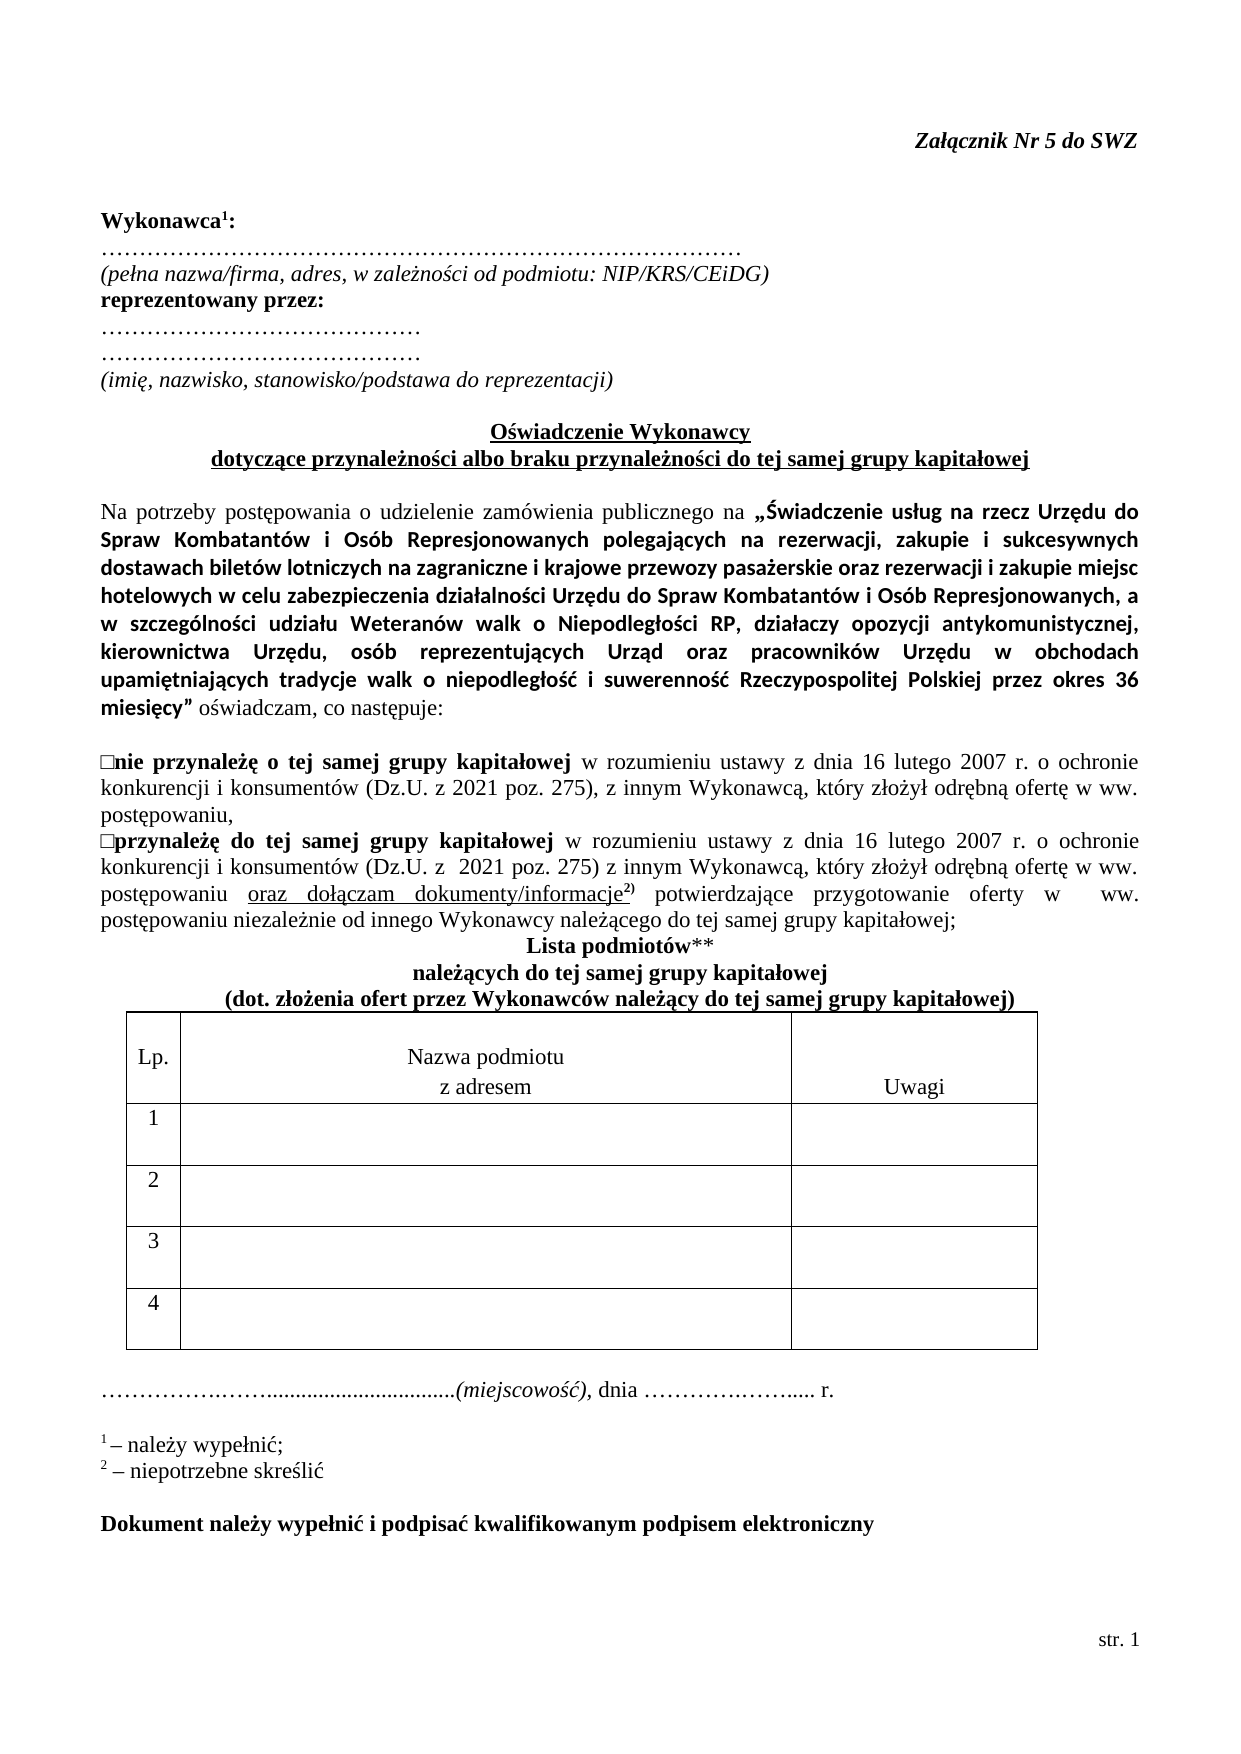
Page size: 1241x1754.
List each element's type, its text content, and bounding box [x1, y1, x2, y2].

table_cell [792, 1104, 1037, 1164]
text ………………………………………………………………………… [100, 234, 1140, 260]
text dotyczące przynależności albo braku przynależności do tej samej grupy kapitałowej [100, 445, 1140, 471]
text (dot. złożenia ofert przez Wykonawców należący do tej samej grupy kapitałowej) [100, 985, 1140, 1011]
text Lista podmiotów** [100, 932, 1140, 959]
table_cell [181, 1289, 791, 1349]
text (imię, nazwisko, stanowisko/podstawa do reprezentacji) [100, 366, 1140, 392]
table_cell [792, 1289, 1037, 1349]
text reprezentowany przez: [100, 287, 1140, 313]
table_cell [181, 1166, 791, 1226]
text 2 – niepotrzebne skreślić [100, 1457, 1140, 1483]
table_header Uwagi [792, 1013, 1037, 1103]
table_cell [181, 1227, 791, 1287]
text □przynależę do tej samej grupy kapitałowej w rozumieniu ustawy z dnia 16 lutego 2007 r. o ochronie konkurencji i konsumentów (Dz.U. z 2021 poz. 275) z innym Wykonawcą, który złożył odrębną ofertę w ww. postępowaniu oraz dołączam dokumenty/informacje2) potwierdzające przygotowanie oferty w ww. postępowaniu niezależnie od innego Wykonawcy należącego do tej samej grupy kapitałowej; [100, 827, 1140, 932]
text należących do tej samej grupy kapitałowej [100, 959, 1140, 985]
table_cell 4 [127, 1289, 180, 1349]
text Dokument należy wypełnić i podpisać kwalifikowanym podpisem elektroniczny [100, 1510, 1140, 1536]
text Na potrzeby postępowania o udzielenie zamówienia publicznego na „Świadczenie usług na rzecz Urzędu do Spraw Kombatantów i Osób Represjonowanych polegających na rezerwacji, zakupie i sukcesywnych dostawach biletów lotniczych na zagraniczne i krajowe przewozy pasażerskie oraz rezerwacji i zakupie miejsc hotelowych w celu zabezpieczenia działalności Urzędu do Spraw Kombatantów i Osób Represjonowanych, a w szczególności udziału Weteranów walk o Niepodległości RP, działaczy opozycji antykomunistycznej, kierownictwa Urzędu, osób reprezentujących Urząd oraz pracowników Urzędu w obchodach upamiętniających tradycje walk o niepodległość i suwerenność Rzeczypospolitej Polskiej przez okres 36 miesięcy” oświadczam, co następuje: [100, 497, 1140, 722]
table_cell [792, 1166, 1037, 1226]
text 1 – należy wypełnić; [100, 1431, 1140, 1457]
table_cell [181, 1104, 791, 1164]
text Załącznik Nr 5 do SWZ [100, 127, 1140, 153]
table_cell [792, 1227, 1037, 1287]
text Wykonawca1: [100, 207, 1140, 234]
text …………….…….................................(miejscowość), dnia ………….……..... r. [100, 1376, 1140, 1403]
text Oświadczenie Wykonawcy [100, 418, 1140, 445]
table_header Nazwa podmiotu z adresem [181, 1013, 791, 1103]
table_cell 1 [127, 1104, 180, 1164]
text …………………………………… [100, 339, 1140, 366]
table_cell 2 [127, 1166, 180, 1226]
text □nie przynależę o tej samej grupy kapitałowej w rozumieniu ustawy z dnia 16 lutego 2007 r. o ochronie konkurencji i konsumentów (Dz.U. z 2021 poz. 275), z innym Wykonawcą, który złożył odrębną ofertę w ww. postępowaniu, [100, 748, 1140, 827]
table_header Lp. [127, 1013, 180, 1103]
table_cell 3 [127, 1227, 180, 1287]
text …………………………………… [100, 313, 1140, 339]
text (pełna nazwa/firma, adres, w zależności od podmiotu: NIP/KRS/CEiDG) [100, 260, 1140, 287]
